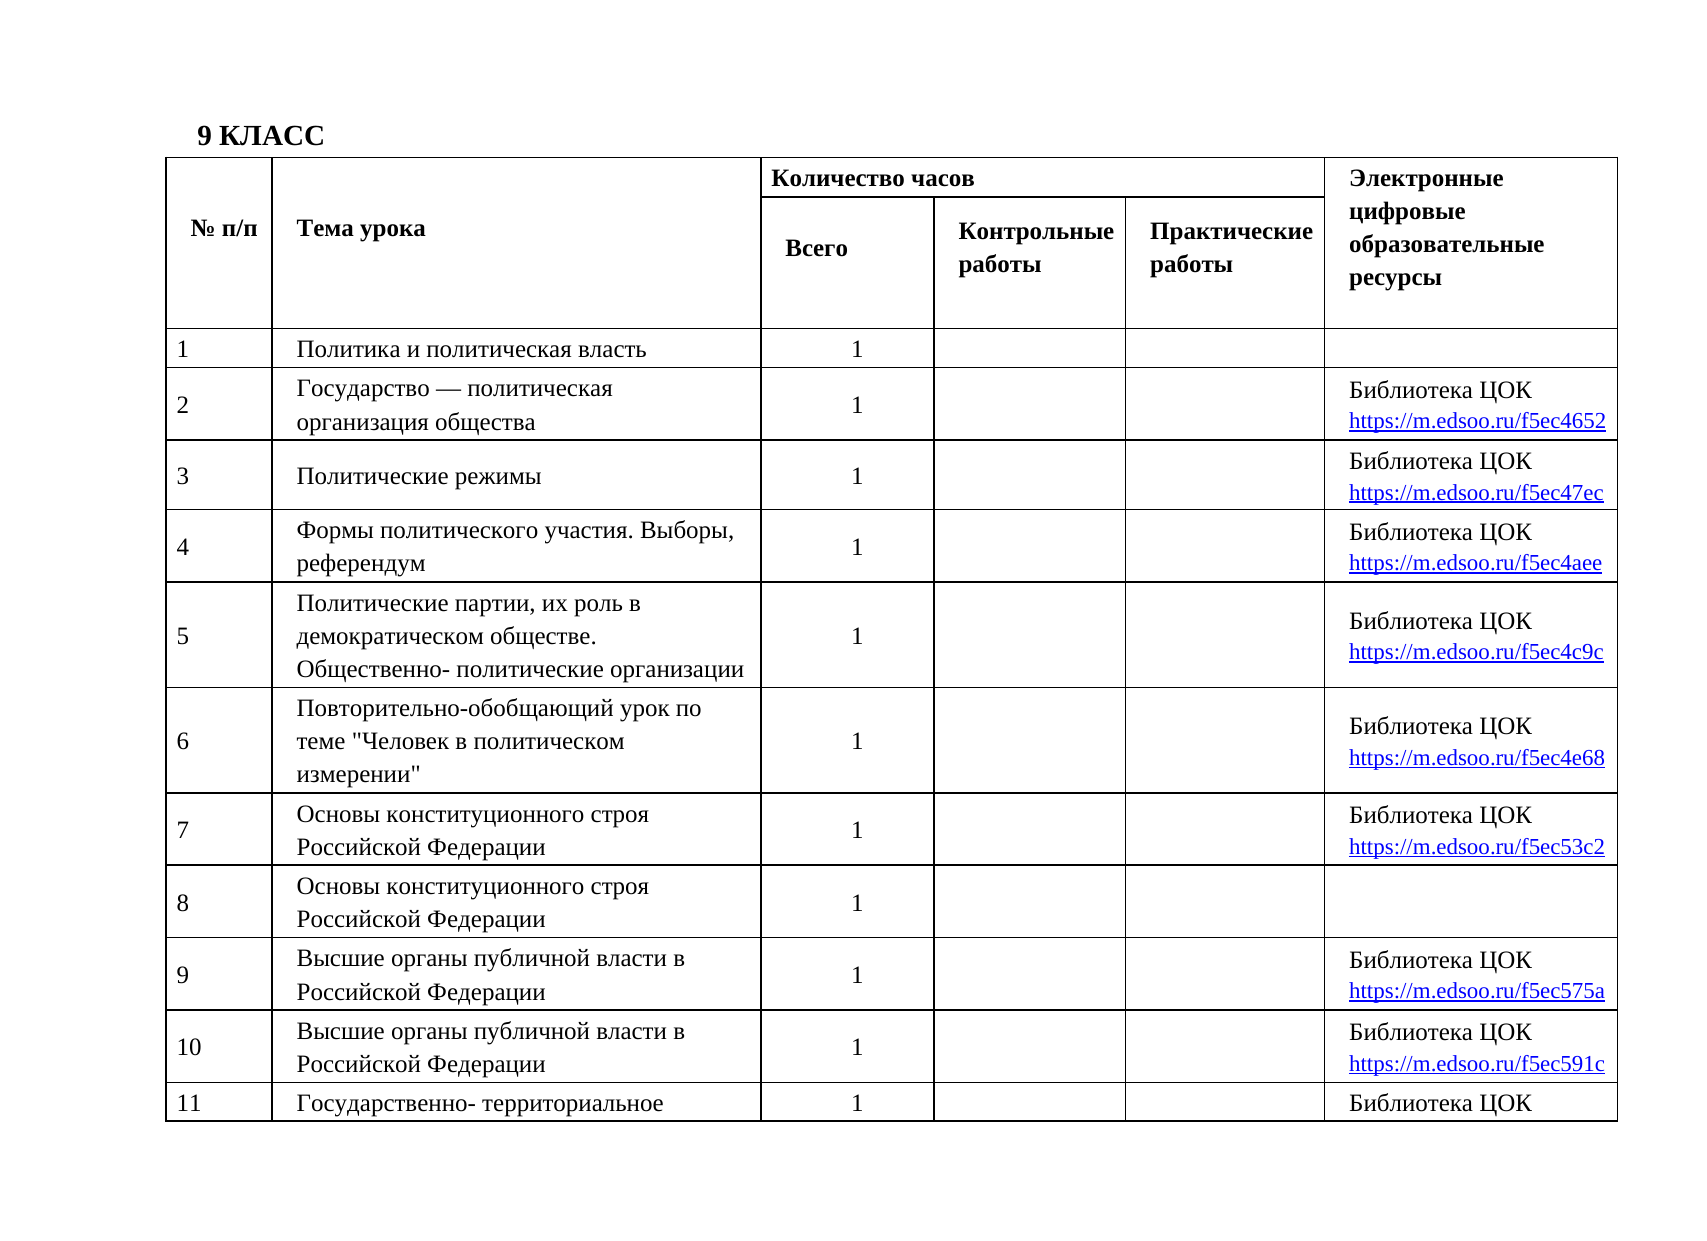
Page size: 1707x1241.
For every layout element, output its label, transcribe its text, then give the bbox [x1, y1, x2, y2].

table_header № п/п [167, 158, 271, 327]
table_cell 1 [762, 1083, 933, 1120]
table_cell 1 [762, 866, 933, 937]
table_cell Библиотека ЦОК https://m.edsoo.ru/f5ec591c [1325, 1011, 1617, 1082]
table_cell [935, 1083, 1125, 1120]
table_cell Всего [762, 198, 933, 327]
table_cell [935, 441, 1125, 509]
table_cell Высшие органы публичной власти в Российской Федерации [273, 938, 760, 1009]
table_cell Библиотека ЦОК https://m.edsoo.ru/f5ec53c2 [1325, 794, 1617, 864]
table_cell Контрольные работы [935, 198, 1125, 327]
table_cell [1126, 938, 1324, 1009]
table_cell [1325, 866, 1617, 937]
table_cell Государство — политическая организация общества [273, 368, 760, 439]
table_cell Политика и политическая власть [273, 329, 760, 367]
table_cell 1 [762, 583, 933, 687]
table_cell Библиотека ЦОК https://m.edsoo.ru/f5ec4652 [1325, 368, 1617, 439]
table_cell Основы конституционного строя Российской Федерации [273, 866, 760, 937]
table_cell 6 [167, 688, 271, 792]
table_cell [935, 688, 1125, 792]
table_cell Высшие органы публичной власти в Российской Федерации [273, 1011, 760, 1082]
table_cell 3 [167, 441, 271, 509]
table_cell Библиотека ЦОК https://m.edsoo.ru/f5ec4c9c [1325, 583, 1617, 687]
table_cell 1 [762, 794, 933, 864]
table_cell Политические режимы [273, 441, 760, 509]
table_cell [1126, 368, 1324, 439]
table_cell 1 [762, 368, 933, 439]
table_header Количество часов [762, 158, 1324, 196]
table_cell [935, 1011, 1125, 1082]
table_cell [1126, 329, 1324, 367]
table_cell [1325, 329, 1617, 367]
table_cell 1 [762, 329, 933, 367]
table_cell [935, 510, 1125, 581]
table_cell 5 [167, 583, 271, 687]
table_cell [1126, 866, 1324, 937]
table_cell [1126, 1083, 1324, 1120]
table_cell [1126, 583, 1324, 687]
table_cell 1 [762, 938, 933, 1009]
table_cell [1126, 510, 1324, 581]
table_cell 10 [167, 1011, 271, 1082]
table_cell 9 [167, 938, 271, 1009]
table_cell [935, 938, 1125, 1009]
table_cell 1 [167, 329, 271, 367]
table_cell 2 [167, 368, 271, 439]
table_cell 1 [762, 441, 933, 509]
table_cell [935, 329, 1125, 367]
table_cell 7 [167, 794, 271, 864]
table_cell Библиотека ЦОК https://m.edsoo.ru/f5ec47ec [1325, 441, 1617, 509]
table_cell Основы конституционного строя Российской Федерации [273, 794, 760, 864]
table_cell [935, 583, 1125, 687]
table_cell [1325, 1083, 1617, 1120]
table_cell 8 [167, 866, 271, 937]
table_cell [935, 368, 1125, 439]
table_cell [273, 1083, 760, 1120]
table_cell 1 [762, 1011, 933, 1082]
table_header Электронные цифровые образовательные ресурсы [1325, 158, 1617, 327]
table_cell 4 [167, 510, 271, 581]
table_cell Повторительно-обобщающий урок по теме "Человек в политическом измерении" [273, 688, 760, 792]
table_cell [1126, 441, 1324, 509]
table_cell [935, 794, 1125, 864]
table_cell 1 [762, 510, 933, 581]
table_cell Политические партии, их роль в демократическом обществе. Общественно- политические организации [273, 583, 760, 687]
table_cell [1126, 688, 1324, 792]
table_header Тема урока [273, 158, 760, 327]
table_cell Библиотека ЦОК https://m.edsoo.ru/f5ec575a [1325, 938, 1617, 1009]
table_cell Библиотека ЦОК https://m.edsoo.ru/f5ec4aee [1325, 510, 1617, 581]
table_cell [935, 866, 1125, 937]
table_cell 1 [762, 688, 933, 792]
table_cell [1126, 1011, 1324, 1082]
table_cell Библиотека ЦОК https://m.edsoo.ru/f5ec4e68 [1325, 688, 1617, 792]
text 9 КЛАСС [190, 118, 1618, 152]
table_cell 11 [167, 1083, 271, 1120]
table_cell [1126, 794, 1324, 864]
table_cell Формы политического участия. Выборы, референдум [273, 510, 760, 581]
table_cell Практические работы [1126, 198, 1324, 327]
